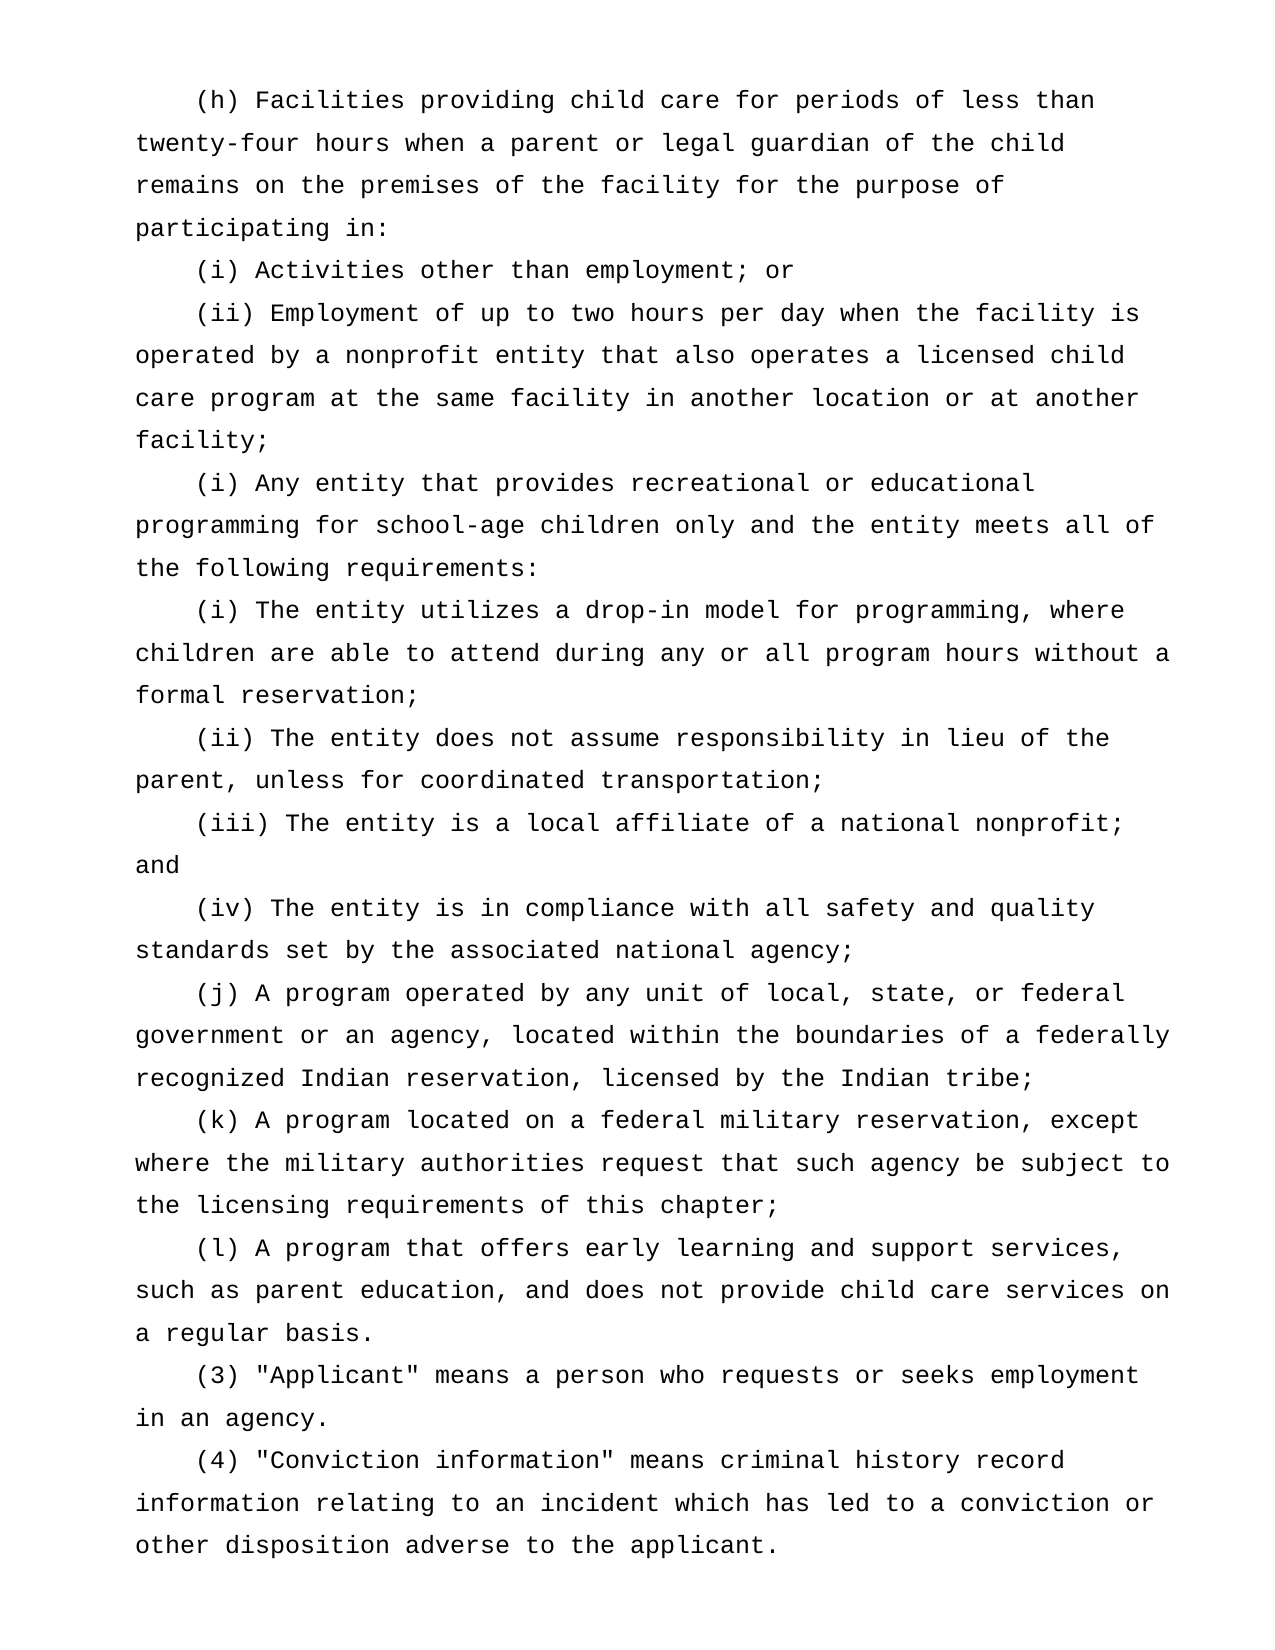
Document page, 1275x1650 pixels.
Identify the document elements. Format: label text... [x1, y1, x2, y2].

text (4) "Conviction information" means criminal history record information relating to an incident which has led to a conviction or other disposition adverse to the applicant. [135, 1435, 1170, 1562]
text (ii) The entity does not assume responsibility in lieu of the parent, unless for coordinated transportation; [135, 712, 1170, 797]
text (i) The entity utilizes a drop-in model for programming, where children are able to attend during any or all program hours without a formal reservation; [135, 585, 1170, 712]
text (l) A program that offers early learning and support services, such as parent education, and does not provide child care services on a regular basis. [135, 1222, 1170, 1350]
text (i) Activities other than employment; or [135, 245, 1170, 287]
text (h) Facilities providing child care for periods of less than twenty-four hours when a parent or legal guardian of the child remains on the premises of the facility for the purpose of participating in: [135, 75, 1170, 245]
text (iv) The entity is in compliance with all safety and quality standards set by the associated national agency; [135, 882, 1170, 967]
text (j) A program operated by any unit of local, state, or federal government or an agency, located within the boundaries of a federally recognized Indian reservation, licensed by the Indian tribe; [135, 967, 1170, 1095]
text (iii) The entity is a local affiliate of a national nonprofit; and [135, 797, 1170, 882]
text (ii) Employment of up to two hours per day when the facility is operated by a nonprofit entity that also operates a licensed child care program at the same facility in another location or at another facility; [135, 287, 1170, 457]
text (i) Any entity that provides recreational or educational programming for school-age children only and the entity meets all of the following requirements: [135, 457, 1170, 585]
text (k) A program located on a federal military reservation, except where the military authorities request that such agency be subject to the licensing requirements of this chapter; [135, 1095, 1170, 1222]
text (3) "Applicant" means a person who requests or seeks employment in an agency. [135, 1350, 1170, 1435]
